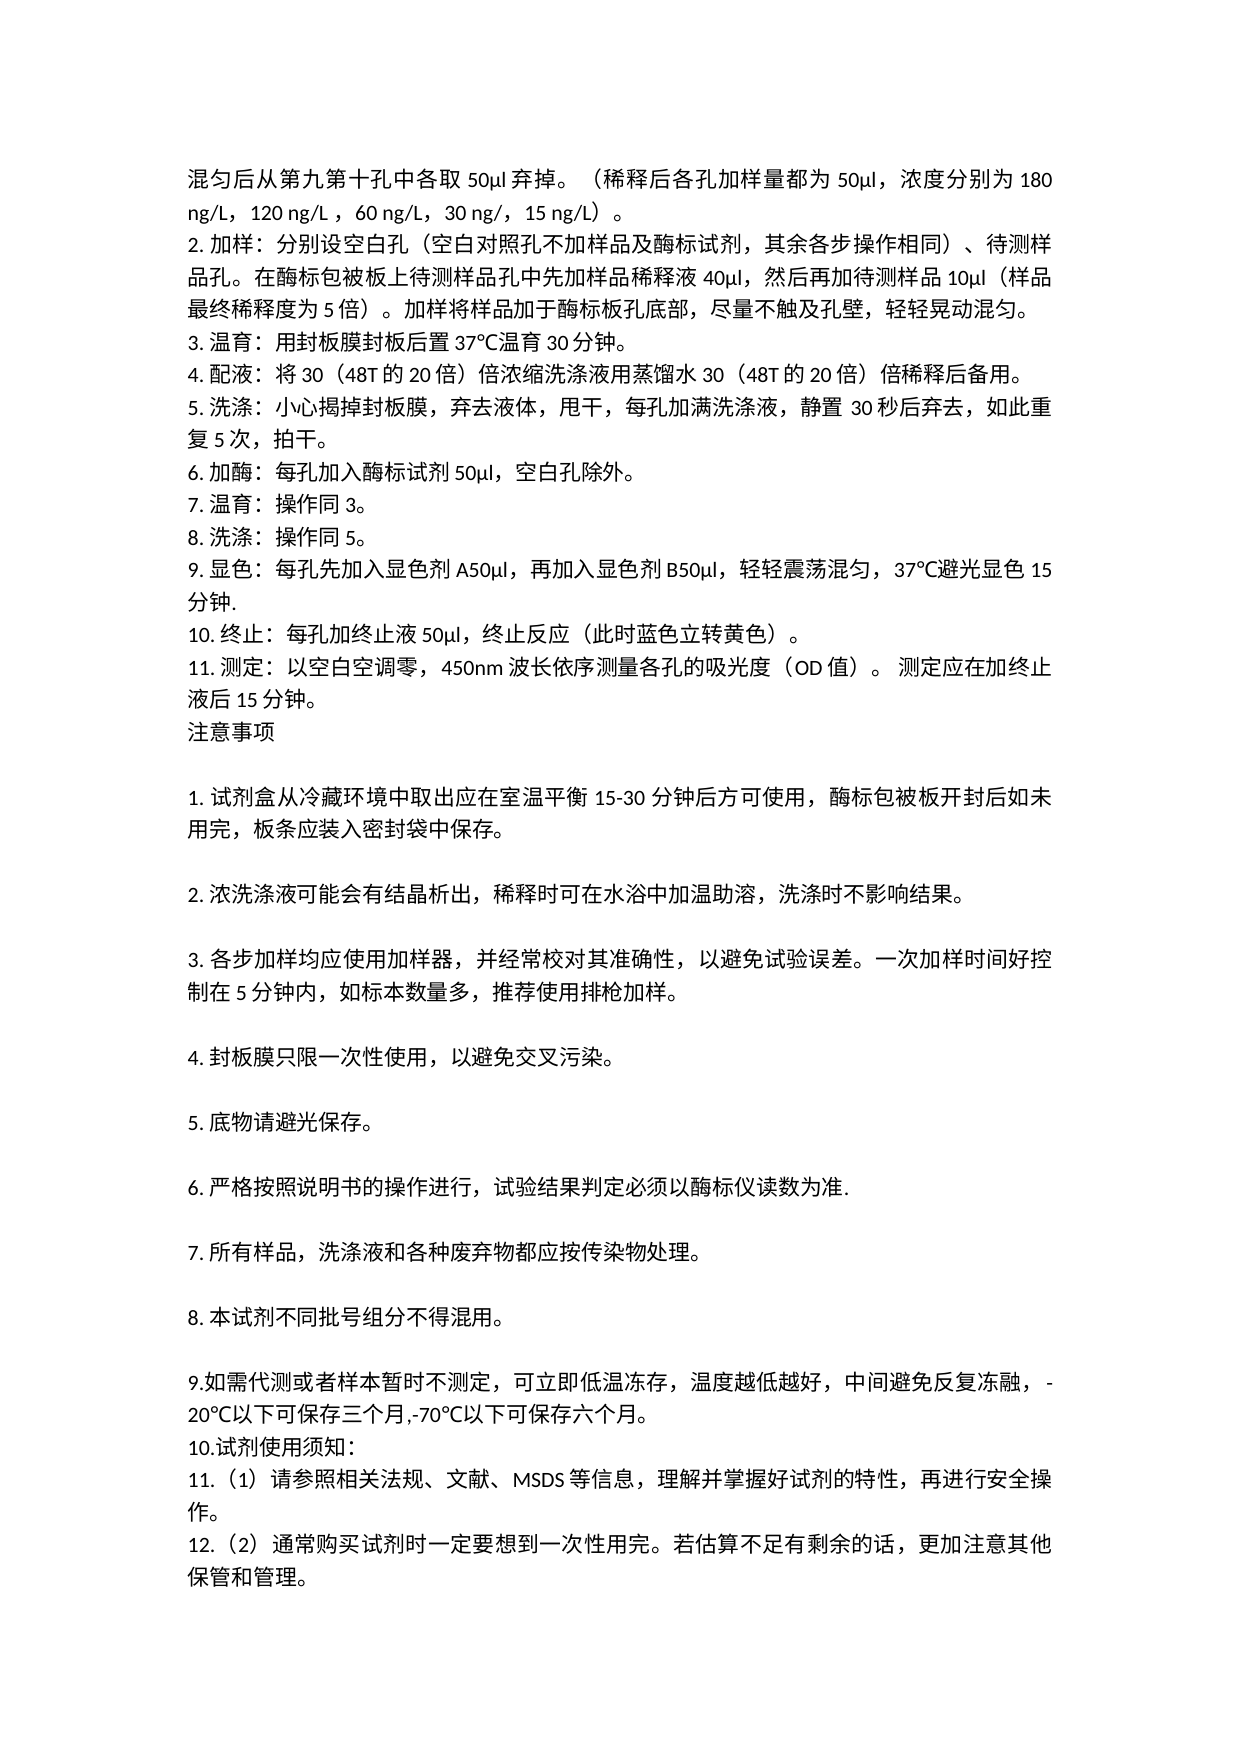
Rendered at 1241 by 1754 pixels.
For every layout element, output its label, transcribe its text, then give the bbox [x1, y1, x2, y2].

text 5. 洗涤：小心揭掉封板膜，弃去液体，甩干，每孔加满洗涤液，静置30秒后弃去，如此重复5次，拍干。 [187, 389, 1053, 454]
text 3. 各步加样均应使用加样器，并经常校对其准确性，以避免试验误差。一次加样时间好控制在5 分钟内，如标本数量多，推荐使用排枪加样。 [187, 942, 1053, 1007]
text 11.（1）请参照相关法规、文献、MSDS等信息，理解并掌握好试剂的特性，再进行安全操作。 [187, 1462, 1053, 1527]
text 12.（2）通常购买试剂时一定要想到一次性用完。若估算不足有剩余的话，更加注意其他保管和管理。 [187, 1527, 1053, 1592]
text 2. 加样：分别设空白孔（空白对照孔不加样品及酶标试剂，其余各步操作相同）、待测样品孔。在酶标包被板上待测样品孔中先加样品稀释液40μl，然后再加待测样品10μl（样品最终稀释度为5倍）。加样将样品加于酶标板孔底部，尽量不触及孔壁，轻轻晃动混匀。 [187, 227, 1053, 324]
text 注意事项 [187, 714, 1053, 747]
text 11. 测定：以空白空调零，450nm波长依序测量各孔的吸光度（OD值）。 测定应在加终止液后15分钟。 [187, 649, 1053, 714]
text 4. 封板膜只限一次性使用，以避免交叉污染。 [187, 1039, 1053, 1072]
text 10.试剂使用须知： [187, 1429, 1053, 1462]
text 2. 浓洗涤液可能会有结晶析出，稀释时可在水浴中加温助溶，洗涤时不影响结果。 [187, 877, 1053, 909]
text 8. 洗涤：操作同5。 [187, 519, 1053, 552]
text 8. 本试剂不同批号组分不得混用。 [187, 1299, 1053, 1332]
text 6. 严格按照说明书的操作进行，试验结果判定必须以酶标仪读数为准. [187, 1169, 1053, 1202]
text 7. 温育：操作同3。 [187, 487, 1053, 519]
text 9.如需代测或者样本暂时不测定，可立即低温冻存，温度越低越好，中间避免反复冻融，-20℃以下可保存三个月,-70℃以下可保存六个月。 [187, 1364, 1053, 1429]
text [187, 162, 1053, 227]
text 5. 底物请避光保存。 [187, 1104, 1053, 1137]
text 7. 所有样品，洗涤液和各种废弃物都应按传染物处理。 [187, 1234, 1053, 1267]
text 1. 试剂盒从冷藏环境中取出应在室温平衡15-30 分钟后方可使用，酶标包被板开封后如未用完，板条应装入密封袋中保存。 [187, 779, 1053, 844]
text 3. 温育：用封板膜封板后置37℃温育30分钟。 [187, 324, 1053, 357]
text 10. 终止：每孔加终止液50μl，终止反应（此时蓝色立转黄色）。 [187, 617, 1053, 649]
text 6. 加酶：每孔加入酶标试剂50μl，空白孔除外。 [187, 454, 1053, 487]
text 4. 配液：将30（48T的20倍）倍浓缩洗涤液用蒸馏水30（48T的20倍）倍稀释后备用。 [187, 357, 1053, 389]
text 9. 显色：每孔先加入显色剂A50μl，再加入显色剂B50μl，轻轻震荡混匀，37℃避光显色15分钟. [187, 552, 1053, 617]
